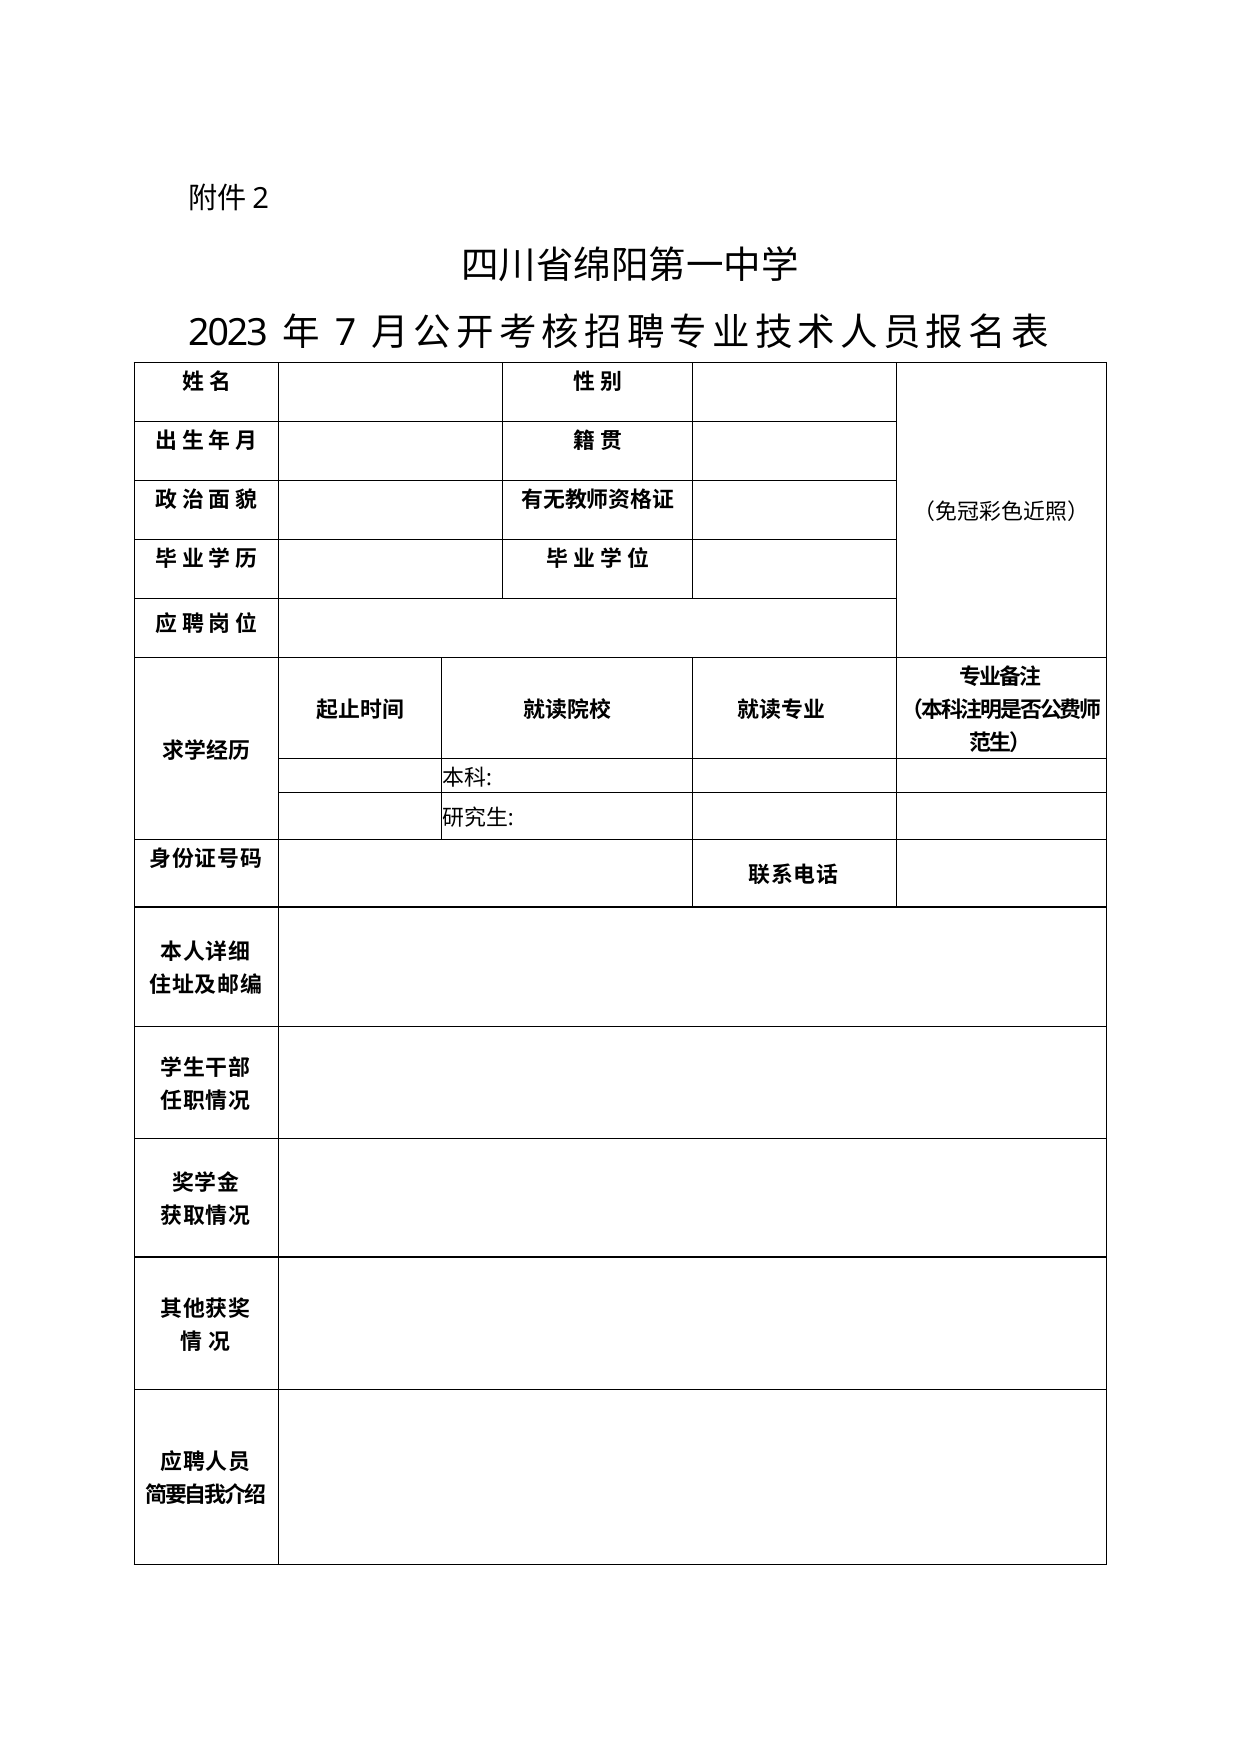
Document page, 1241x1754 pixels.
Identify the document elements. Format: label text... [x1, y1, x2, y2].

table_cell [693, 793, 896, 839]
table_cell 有无教师资格证 [503, 481, 692, 539]
table_cell [693, 540, 896, 598]
table_cell 本 人 详 细 住 址 及 邮 编 [135, 908, 278, 1026]
table_cell 求学经历 [135, 658, 278, 839]
table_cell [279, 422, 502, 480]
table_cell [897, 840, 1106, 906]
table_cell 应 聘 岗 位 [135, 599, 278, 657]
table_cell [279, 1027, 1106, 1138]
table_cell 籍 贯 [503, 422, 692, 480]
table_cell [897, 759, 1106, 792]
table_header 性 别 [503, 363, 692, 421]
table_header [279, 363, 502, 421]
table_cell [279, 908, 1106, 1026]
table_cell [693, 422, 896, 480]
table_header [693, 363, 896, 421]
table_cell 就读院校 [442, 658, 692, 758]
table_cell 政 治 面 貌 [135, 481, 278, 539]
table_header （免冠彩色近照） [897, 363, 1106, 657]
text 四川省绵阳第一中学 [188, 229, 1052, 295]
table_cell 奖 学 金 获 取 情 况 [135, 1139, 278, 1256]
table_cell [693, 481, 896, 539]
table_cell 毕 业 学 历 [135, 540, 278, 598]
table_header 姓 名 [135, 363, 278, 421]
table_cell 毕 业 学 位 [503, 540, 692, 598]
text 附件2 [188, 162, 1052, 229]
table_cell 应 聘 人 员 简要自我介绍 [135, 1390, 278, 1564]
table_cell [693, 759, 896, 792]
table_cell [279, 1139, 1106, 1256]
table_cell 起止时间 [279, 658, 441, 758]
table_cell [279, 1390, 1106, 1564]
table_cell [279, 481, 502, 539]
table_cell 本科: [442, 759, 692, 792]
table_cell 就读专业 [693, 658, 896, 758]
table_cell 身 份 证 号 码 [135, 840, 278, 906]
table_cell [279, 793, 441, 839]
table_cell 专业备注 （本科注明是否公费师范生） [897, 658, 1106, 758]
table_cell [279, 840, 692, 906]
table_cell [279, 1258, 1106, 1389]
table_cell [279, 540, 502, 598]
table_cell 研究生: [442, 793, 692, 839]
table_cell 其 他 获 奖 情 况 [135, 1258, 278, 1389]
table_cell 学 生 干 部 任 职 情 况 [135, 1027, 278, 1138]
table_cell [897, 793, 1106, 839]
table_cell [279, 599, 896, 657]
table_cell [279, 759, 441, 792]
table_cell 联 系 电 话 [693, 840, 896, 906]
text 2023年7月公开考核招聘专业技术人员报名表 [188, 295, 1052, 362]
table_cell 出 生 年 月 [135, 422, 278, 480]
